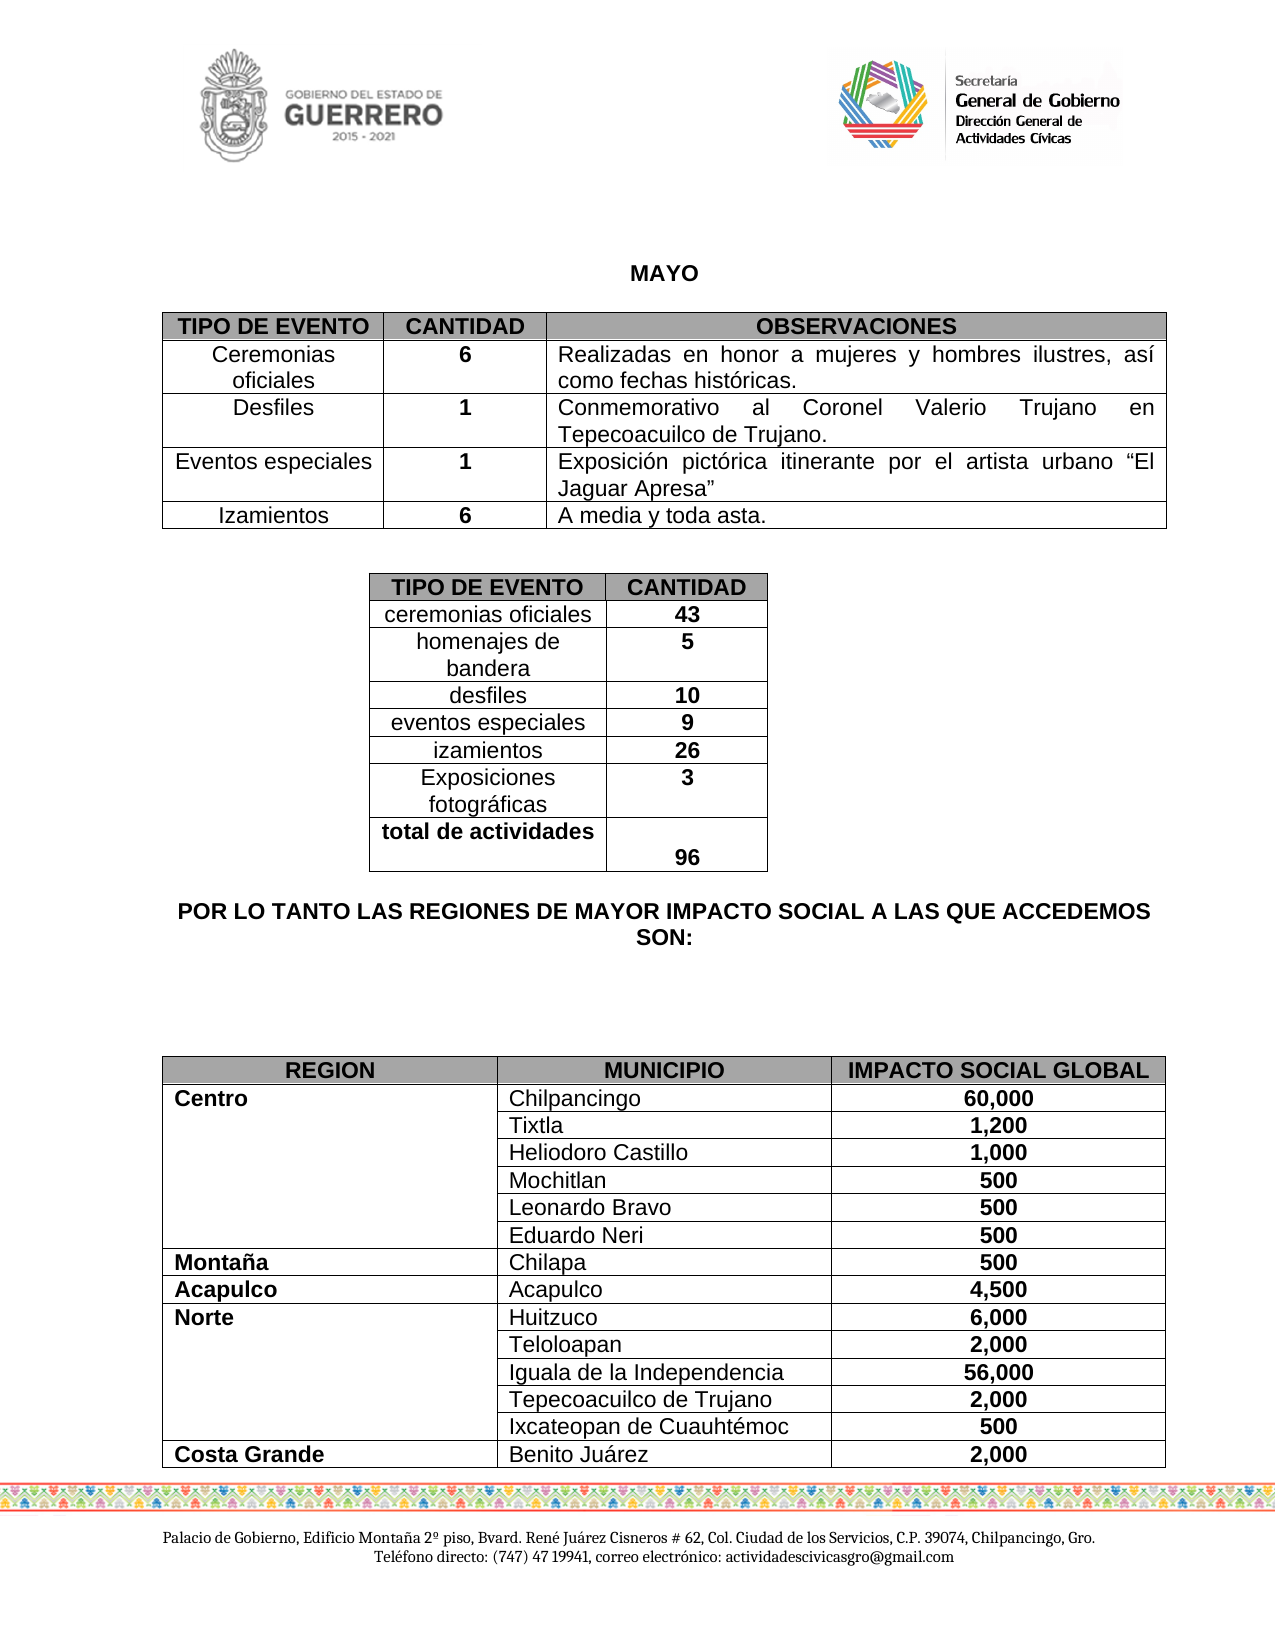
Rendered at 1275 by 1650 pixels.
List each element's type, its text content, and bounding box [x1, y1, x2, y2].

table_cell 500 [832, 1194, 1165, 1221]
picture [826, 47, 1124, 166]
table_cell 43 [607, 601, 767, 627]
table_cell 1,200 [832, 1112, 1165, 1138]
table_cell Benito Juárez [498, 1441, 831, 1467]
table_cell Norte [163, 1304, 497, 1440]
table_cell 9 [607, 709, 767, 736]
table_cell eventos especiales [370, 709, 606, 736]
table_header OBSERVACIONES [547, 313, 1166, 339]
table_cell izamientos [370, 737, 606, 763]
table_cell 26 [607, 737, 767, 763]
table_header TIPO DE EVENTO [163, 313, 383, 339]
table_cell 56,000 [832, 1359, 1165, 1385]
table_cell desfiles [370, 682, 606, 708]
table_cell Costa Grande [163, 1441, 497, 1467]
table_cell 500 [832, 1413, 1165, 1440]
table_cell Mochitlan [498, 1167, 831, 1193]
table_cell 6 [384, 502, 546, 528]
table_cell Heliodoro Castillo [498, 1139, 831, 1166]
picture [0, 1480, 1275, 1516]
table_cell 500 [832, 1222, 1165, 1248]
table_cell total de actividades [370, 818, 606, 871]
table_cell 3 [607, 764, 767, 817]
table_cell Montaña [163, 1249, 497, 1275]
table_cell Conmemorativo al Coronel Valerio Trujano en Tepecoacuilco de Trujano. [547, 394, 1166, 447]
table_cell 2,000 [832, 1386, 1165, 1412]
table_cell Iguala de la Independencia [498, 1359, 831, 1385]
text MAYO [162, 259, 1166, 286]
table_cell 2,000 [832, 1331, 1165, 1357]
table_cell 500 [832, 1167, 1165, 1193]
table_cell 500 [832, 1249, 1165, 1275]
table_cell Chilpancingo [498, 1085, 831, 1111]
table_header REGION [163, 1057, 497, 1083]
table_cell 6,000 [832, 1304, 1165, 1330]
picture [181, 43, 482, 171]
table_cell 1,000 [832, 1139, 1165, 1166]
table_header IMPACTO SOCIAL GLOBAL [832, 1057, 1165, 1083]
table_cell Teloloapan [498, 1331, 831, 1357]
table_cell homenajes de bandera [370, 628, 606, 681]
table_cell Tepecoacuilco de Trujano [498, 1386, 831, 1412]
table_header CANTIDAD [606, 574, 767, 600]
table_header MUNICIPIO [498, 1057, 831, 1083]
table_cell Eventos especiales [163, 448, 383, 501]
table_cell Exposición pictórica itinerante por el artista urbano “El Jaguar Apresa” [547, 448, 1166, 501]
table_cell 1 [384, 448, 546, 501]
table_cell Centro [163, 1085, 497, 1248]
table_cell Izamientos [163, 502, 383, 528]
table_cell Eduardo Neri [498, 1222, 831, 1248]
table_cell 10 [607, 682, 767, 708]
table_cell Acapulco [498, 1276, 831, 1303]
table_cell Desfiles [163, 394, 383, 447]
table_cell Ixcateopan de Cuauhtémoc [498, 1413, 831, 1440]
table_cell Acapulco [163, 1276, 497, 1303]
table_cell 4,500 [832, 1276, 1165, 1303]
table_cell A media y toda asta. [547, 502, 1166, 528]
table_cell 2,000 [832, 1441, 1165, 1467]
table_cell 1 [384, 394, 546, 447]
table_cell Leonardo Bravo [498, 1194, 831, 1221]
table_cell Ceremonias oficiales [163, 341, 383, 393]
table_cell Tixtla [498, 1112, 831, 1138]
table_header CANTIDAD [384, 313, 546, 339]
table_cell 60,000 [832, 1085, 1165, 1111]
table_header TIPO DE EVENTO [370, 574, 605, 600]
table_cell Huitzuco [498, 1304, 831, 1330]
table_cell 6 [384, 341, 546, 393]
table_cell Realizadas en honor a mujeres y hombres ilustres, así como fechas históricas. [547, 341, 1166, 393]
table_cell ceremonias oficiales [370, 601, 606, 627]
text POR LO TANTO LAS REGIONES DE MAYOR IMPACTO SOCIAL A LAS QUE ACCEDEMOS SON: [162, 898, 1166, 951]
table_cell Exposiciones fotográficas [370, 764, 606, 817]
table_cell 5 [607, 628, 767, 681]
table_cell 96 [607, 818, 767, 871]
table_cell Chilapa [498, 1249, 831, 1275]
